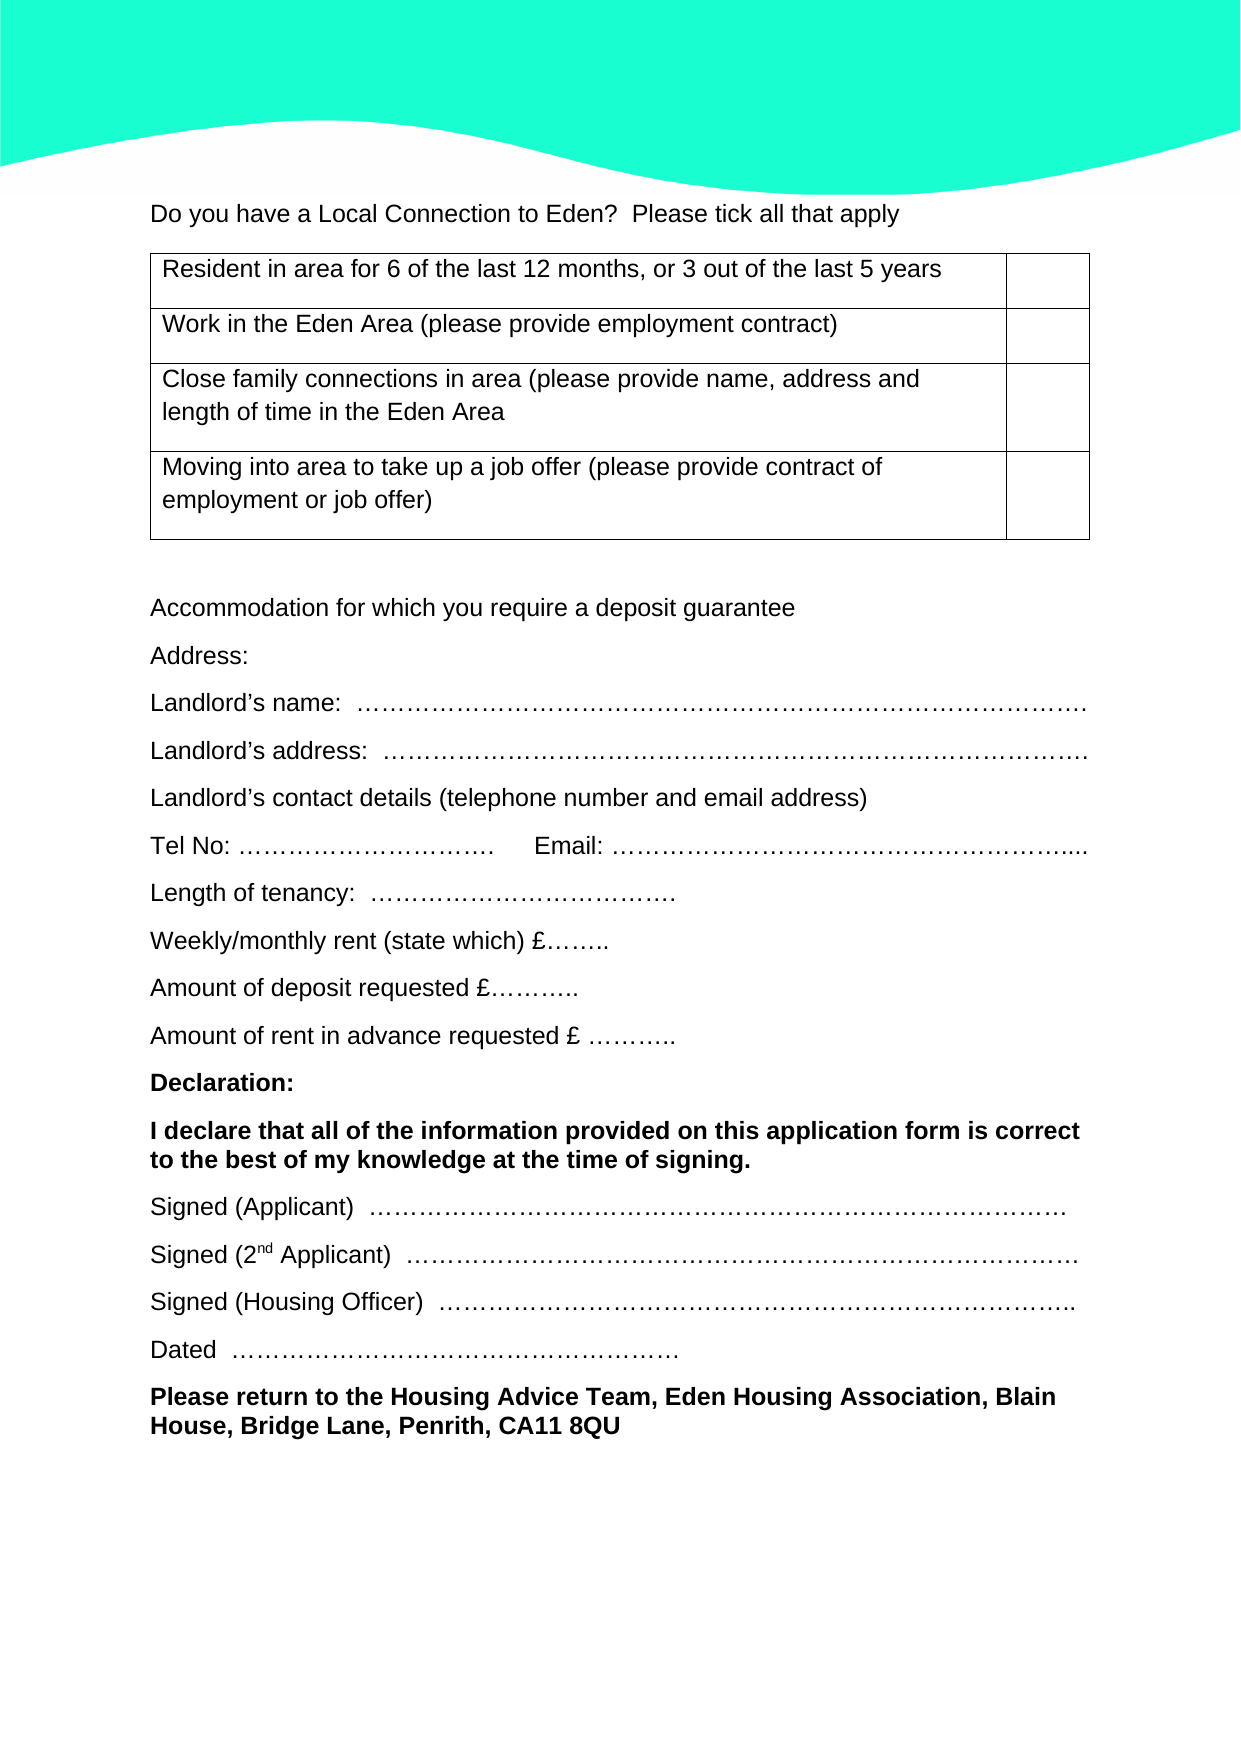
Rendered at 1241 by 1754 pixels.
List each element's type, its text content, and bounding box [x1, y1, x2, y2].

text Signed (Applicant) ………………………………………………………………………… [150, 1192, 1090, 1221]
text I declare that all of the information provided on this application form is correct to the best of my knowledge at the time of signing. [150, 1116, 1090, 1173]
text Landlord’s name: ……………………………………………………………………………. [150, 688, 1090, 717]
table_header [1007, 254, 1089, 308]
text Please return to the Housing Advice Team, Eden Housing Association, Blain House, Bridge Lane, Penrith, CA11 8QU [150, 1382, 1090, 1439]
text Signed (Housing Officer) ………………………………………………………………….. [150, 1287, 1090, 1316]
table_cell Work in the Eden Area (please provide employment contract) [151, 309, 1006, 363]
picture [0, 0, 1241, 195]
table_cell Moving into area to take up a job offer (please provide contract of employment or job offer) [151, 452, 1006, 538]
text Amount of deposit requested £……….. [150, 973, 1090, 1002]
text Length of tenancy: ………………………………. [150, 878, 1090, 907]
text Signed (2nd Applicant) ……………………………………………………………………… [150, 1239, 1090, 1268]
table_cell [1007, 452, 1089, 538]
text Weekly/monthly rent (state which) £…….. [150, 926, 1090, 954]
table_cell Close family connections in area (please provide name, address and length of time in the Eden Area [151, 364, 1006, 451]
text Do you have a Local Connection to Eden? Please tick all that apply [150, 150, 1090, 228]
text Dated ……………………………………………… [150, 1334, 1090, 1363]
text Address: [150, 641, 1090, 669]
text Landlord’s address: …………………………………………………………………………. [150, 736, 1090, 764]
text Accommodation for which you require a deposit guarantee [150, 593, 1090, 622]
table_header Resident in area for 6 of the last 12 months, or 3 out of the last 5 years [151, 254, 1006, 308]
table_cell [1007, 364, 1089, 451]
text Tel No: …………………………. Email: ……………………………………………….... [150, 831, 1090, 859]
text Landlord’s contact details (telephone number and email address) [150, 783, 1090, 812]
text Declaration: [150, 1068, 1090, 1097]
text Amount of rent in advance requested £ ……….. [150, 1021, 1090, 1049]
table_cell [1007, 309, 1089, 363]
